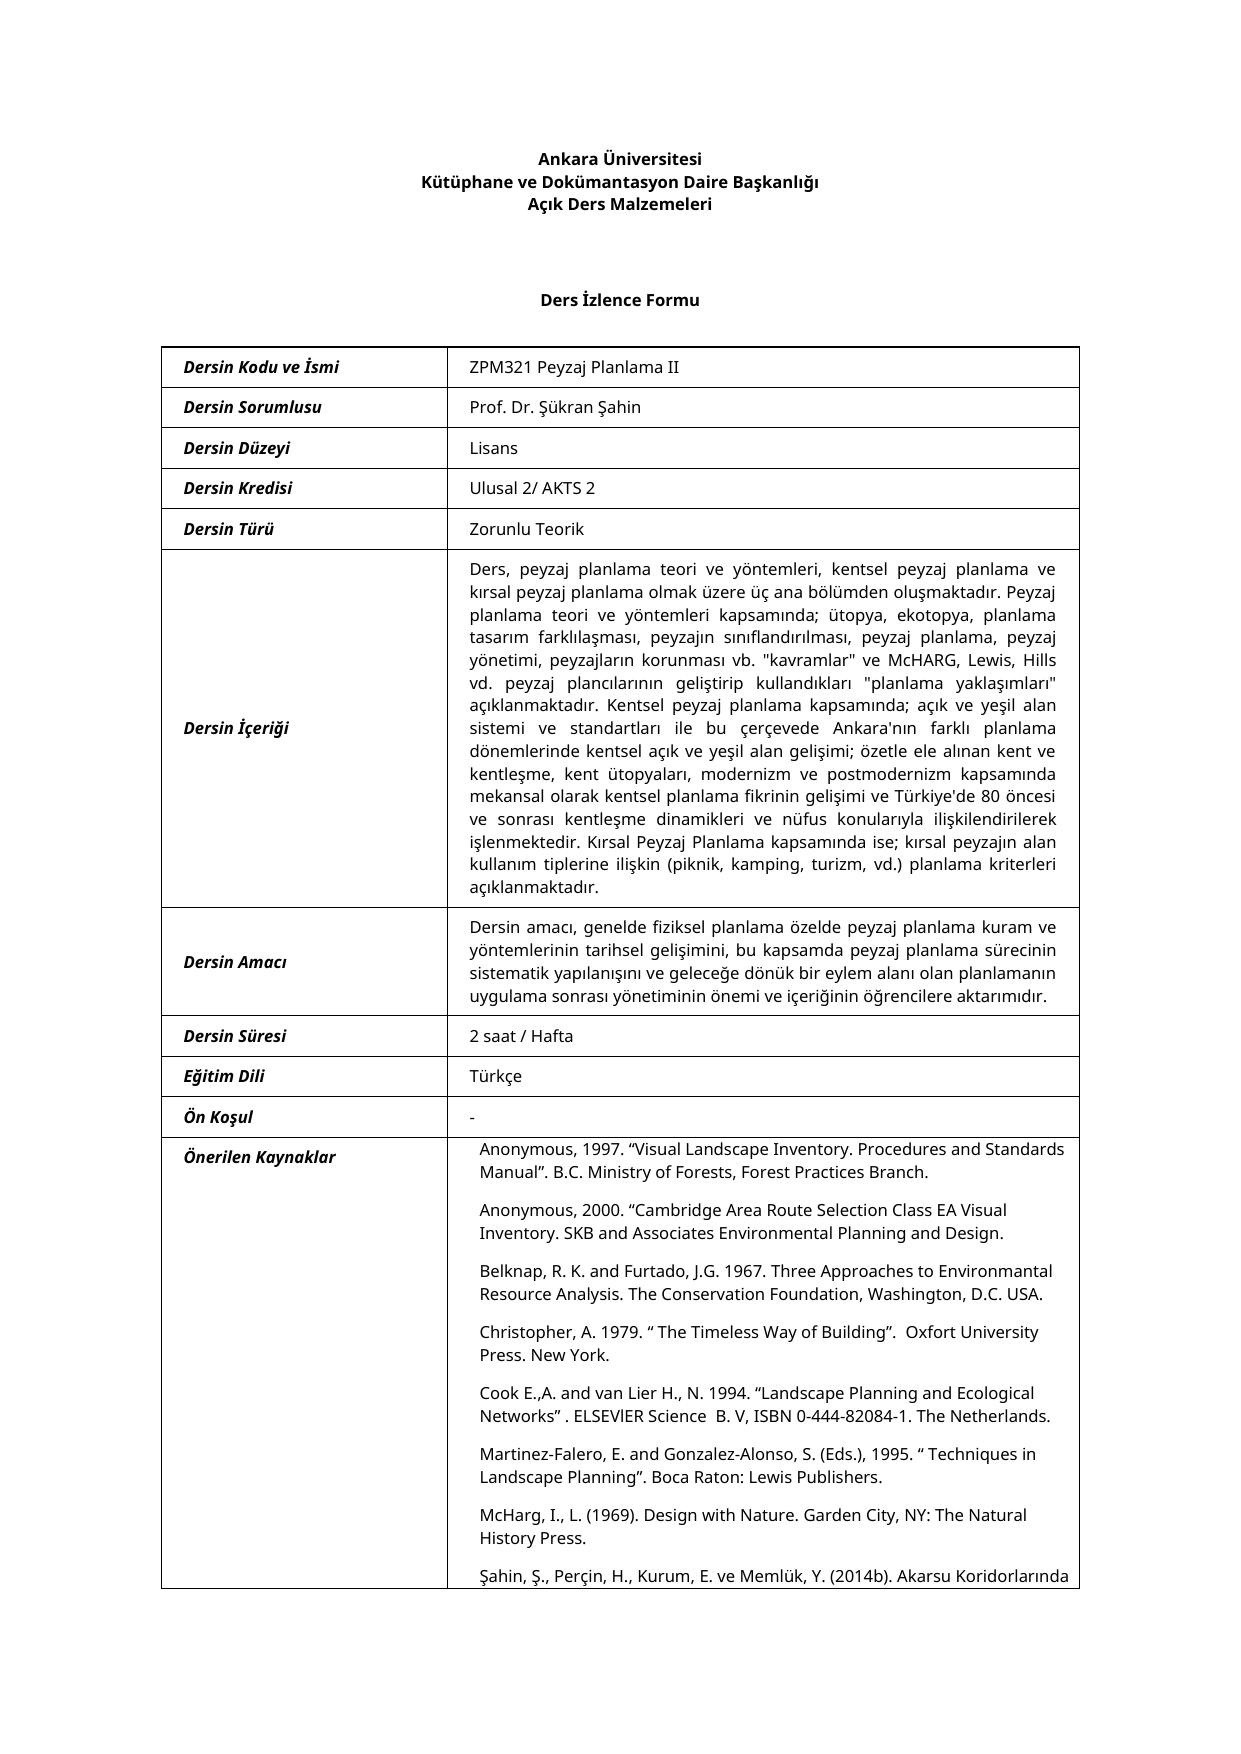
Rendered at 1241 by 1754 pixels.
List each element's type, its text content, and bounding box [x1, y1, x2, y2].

table_cell Zorunlu Teorik [448, 509, 1079, 548]
table_cell Önerilen Kaynaklar [162, 1138, 447, 1588]
table_cell - [448, 1097, 1079, 1137]
table_cell Ön Koşul [162, 1097, 447, 1137]
table_cell Eğitim Dili [162, 1057, 447, 1096]
table_cell Dersin amacı, genelde fiziksel planlama özelde peyzaj planlama kuram ve yöntemlerinin tarihsel gelişimini, bu kapsamda peyzaj planlama sürecinin sistematik yapılanışını ve geleceğe dönük bir eylem alanı olan planlamanın uygulama sonrası yönetiminin önemi ve içeriğinin öğrencilere aktarımıdır. [448, 908, 1079, 1015]
table_cell Ders, peyzaj planlama teori ve yöntemleri, kentsel peyzaj planlama ve kırsal peyzaj planlama olmak üzere üç ana bölümden oluşmaktadır. Peyzaj planlama teori ve yöntemleri kapsamında; ütopya, ekotopya, planlama tasarım farklılaşması, peyzajın sınıflandırılması, peyzaj planlama, peyzaj yönetimi, peyzajların korunması vb. "kavramlar" ve McHARG, Lewis, Hills vd. peyzaj plancılarının geliştirip kullandıkları "planlama yaklaşımları" açıklanmaktadır. Kentsel peyzaj planlama kapsamında; açık ve yeşil alan sistemi ve standartları ile bu çerçevede Ankara'nın farklı planlama dönemlerinde kentsel açık ve yeşil alan gelişimi; özetle ele alınan kent ve kentleşme, kent ütopyaları, modernizm ve postmodernizm kapsamında mekansal olarak kentsel planlama fikrinin gelişimi ve Türkiye'de 80 öncesi ve sonrası kentleşme dinamikleri ve nüfus konularıyla ilişkilendirilerek işlenmektedir. Kırsal Peyzaj Planlama kapsamında ise; kırsal peyzajın alan kullanım tiplerine ilişkin (piknik, kamping, turizm, vd.) planlama kriterleri açıklanmaktadır. [448, 550, 1079, 907]
table_cell Dersin Süresi [162, 1016, 447, 1056]
table_cell Dersin Türü [162, 509, 447, 548]
table_cell Lisans [448, 428, 1079, 468]
table_cell Dersin İçeriği [162, 550, 447, 907]
text Ders İzlence Formu [148, 288, 1093, 311]
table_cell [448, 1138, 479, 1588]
text Ankara Üniversitesi Kütüphane ve Dokümantasyon Daire Başkanlığı [148, 148, 1093, 193]
text Açık Ders Malzemeleri [148, 193, 1093, 216]
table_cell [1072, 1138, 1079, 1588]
table_cell Dersin Amacı [162, 908, 447, 1015]
table_cell Dersin Düzeyi [162, 428, 447, 468]
table_header Dersin Kodu ve İsmi [162, 348, 447, 387]
table_cell Dersin Kredisi [162, 469, 447, 508]
table_cell Dersin Sorumlusu [162, 388, 447, 427]
table_cell Ulusal 2/ AKTS 2 [448, 469, 1079, 508]
table_cell Türkçe [448, 1057, 1079, 1096]
table_cell Prof. Dr. Şükran Şahin [448, 388, 1079, 427]
table_header ZPM321 Peyzaj Planlama II [448, 348, 1079, 387]
table_cell 2 saat / Hafta [448, 1016, 1079, 1056]
